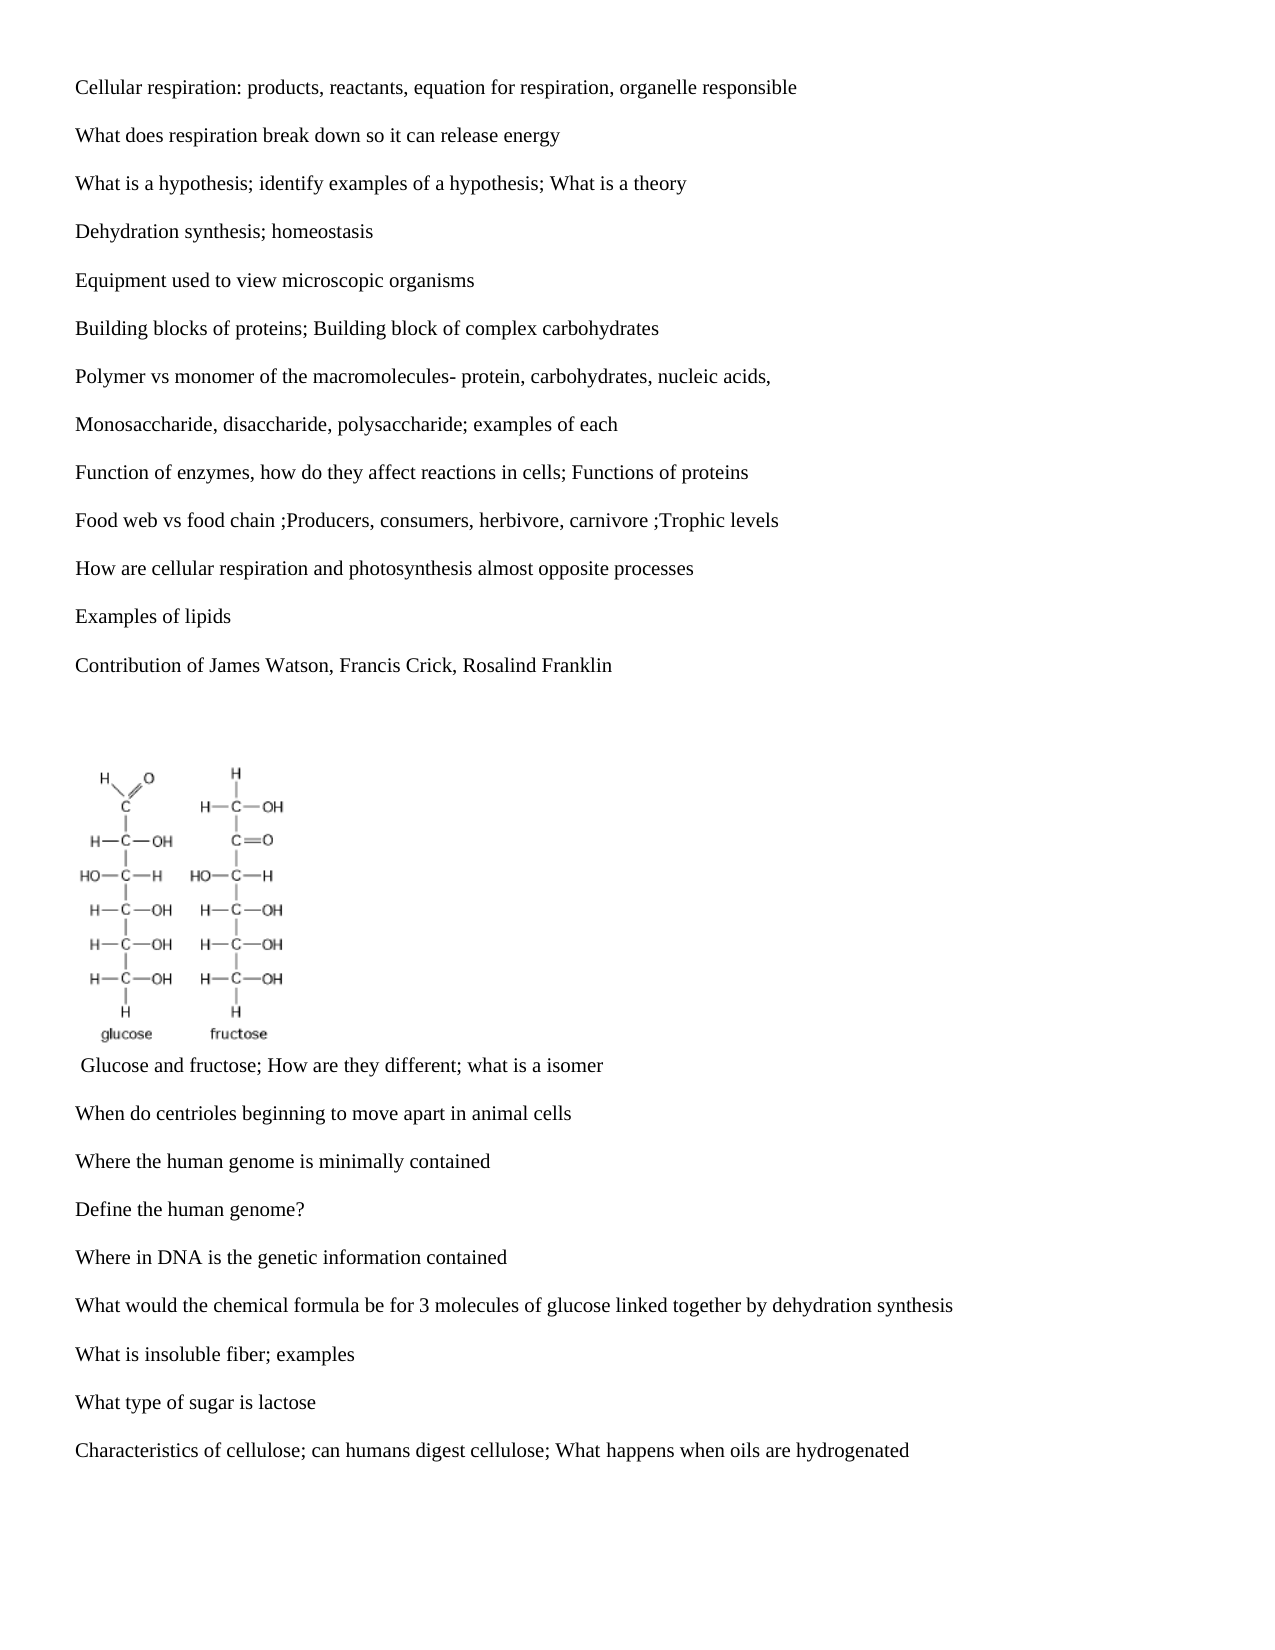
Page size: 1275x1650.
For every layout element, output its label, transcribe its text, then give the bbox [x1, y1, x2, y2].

text What does respiration break down so it can release energy [75, 123, 1200, 147]
text Equipment used to view microscopic organisms [75, 267, 1200, 292]
text Examples of lipids [75, 604, 1200, 628]
text Monosaccharide, disaccharide, polysaccharide; examples of each [75, 412, 1200, 436]
text What would the chemical formula be for 3 molecules of glucose linked together by dehydration synthesis [75, 1293, 1200, 1317]
text Function of enzymes, how do they affect reactions in cells; Functions of proteins [75, 460, 1200, 484]
picture [75, 752, 299, 1053]
text Dehydration synthesis; homeostasis [75, 219, 1200, 243]
text Cellular respiration: products, reactants, equation for respiration, organelle responsible [75, 75, 1200, 99]
text Where in DNA is the genetic information contained [75, 1245, 1200, 1269]
text Characteristics of cellulose; can humans digest cellulose; What happens when oils are hydrogenated [75, 1438, 1200, 1462]
text What is insoluble fiber; examples [75, 1342, 1200, 1366]
text Where the human genome is minimally contained [75, 1149, 1200, 1173]
text How are cellular respiration and photosynthesis almost opposite processes [75, 556, 1200, 580]
text Glucose and fructose; How are they different; what is a isomer [75, 1053, 1200, 1077]
text Polymer vs monomer of the macromolecules- protein, carbohydrates, nucleic acids, [75, 364, 1200, 388]
text Food web vs food chain ;Producers, consumers, herbivore, carnivore ;Trophic levels [75, 508, 1200, 532]
text What is a hypothesis; identify examples of a hypothesis; What is a theory [75, 171, 1200, 195]
text Building blocks of proteins; Building block of complex carbohydrates [75, 316, 1200, 340]
text Define the human genome? [75, 1197, 1200, 1221]
text When do centrioles beginning to move apart in animal cells [75, 1101, 1200, 1125]
text Contribution of James Watson, Francis Crick, Rosalind Franklin [75, 652, 1200, 677]
text What type of sugar is lactose [75, 1390, 1200, 1414]
